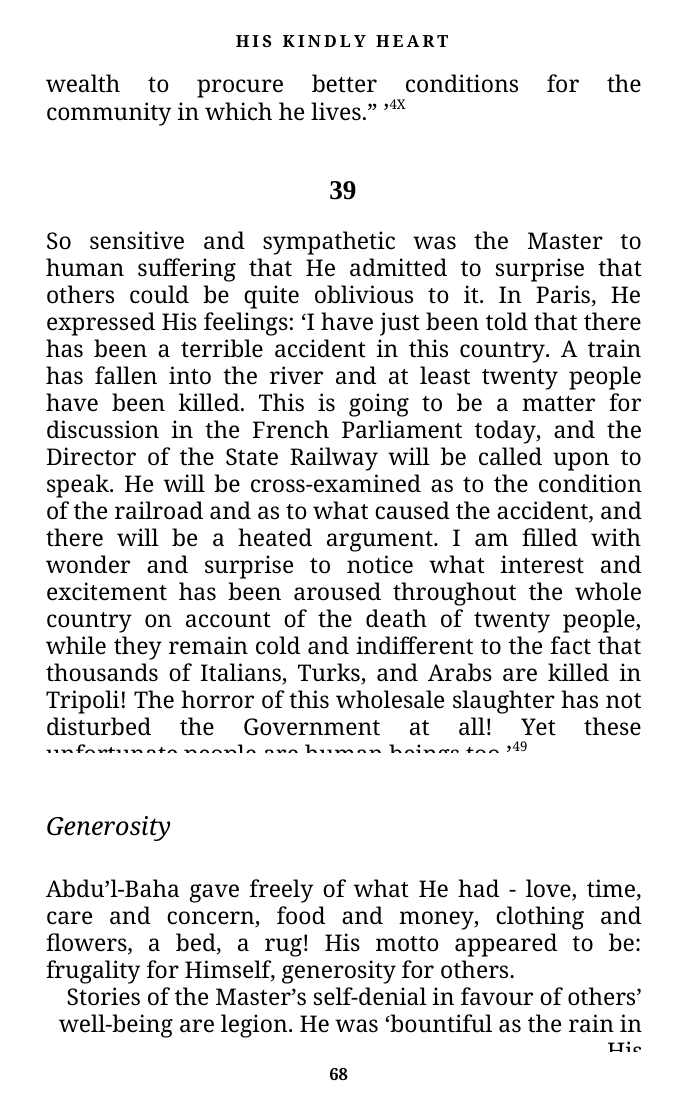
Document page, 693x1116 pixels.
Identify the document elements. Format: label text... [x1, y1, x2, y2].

text Generosity [46, 815, 669, 840]
text Abdu’l-Baha gave freely of what He had - love, time, care and concern, food and money, clothing and flowers, a bed, a rug! His motto appeared to be: frugality for Himself, generosity for others. [46, 876, 642, 984]
text wealth to procure better conditions for the community in which he lives.” ’4X [46, 71, 642, 126]
text 39 [329, 178, 669, 205]
text HIS KINDLY HEART [236, 34, 448, 51]
text 68 [329, 1067, 348, 1084]
text Stories of the Master’s self-denial in favour of others’ well-being are legion. He was ‘bountiful as the rain in His [29, 984, 642, 1051]
text So sensitive and sympathetic was the Master to human suffering that He admitted to surprise that others could be quite oblivious to it. In Paris, He expressed His feelings: ‘I have just been told that there has been a terrible accident in this country. A train has fallen into the river and at least twenty people have been killed. This is going to be a matter for discussion in the French Parliament today, and the Director of the State Railway will be called upon to speak. He will be cross-examined as to the condition of the railroad and as to what caused the accident, and there will be a heated argument. I am filled with wonder and surprise to notice what interest and excitement has been aroused throughout the whole country on account of the death of twenty people, while they remain cold and indifferent to the fact that thousands of Italians, Turks, and Arabs are killed in Tripoli! The horror of this wholesale slaughter has not disturbed the Government at all! Yet these unfortunate people are human beings too.’49 [46, 228, 642, 753]
